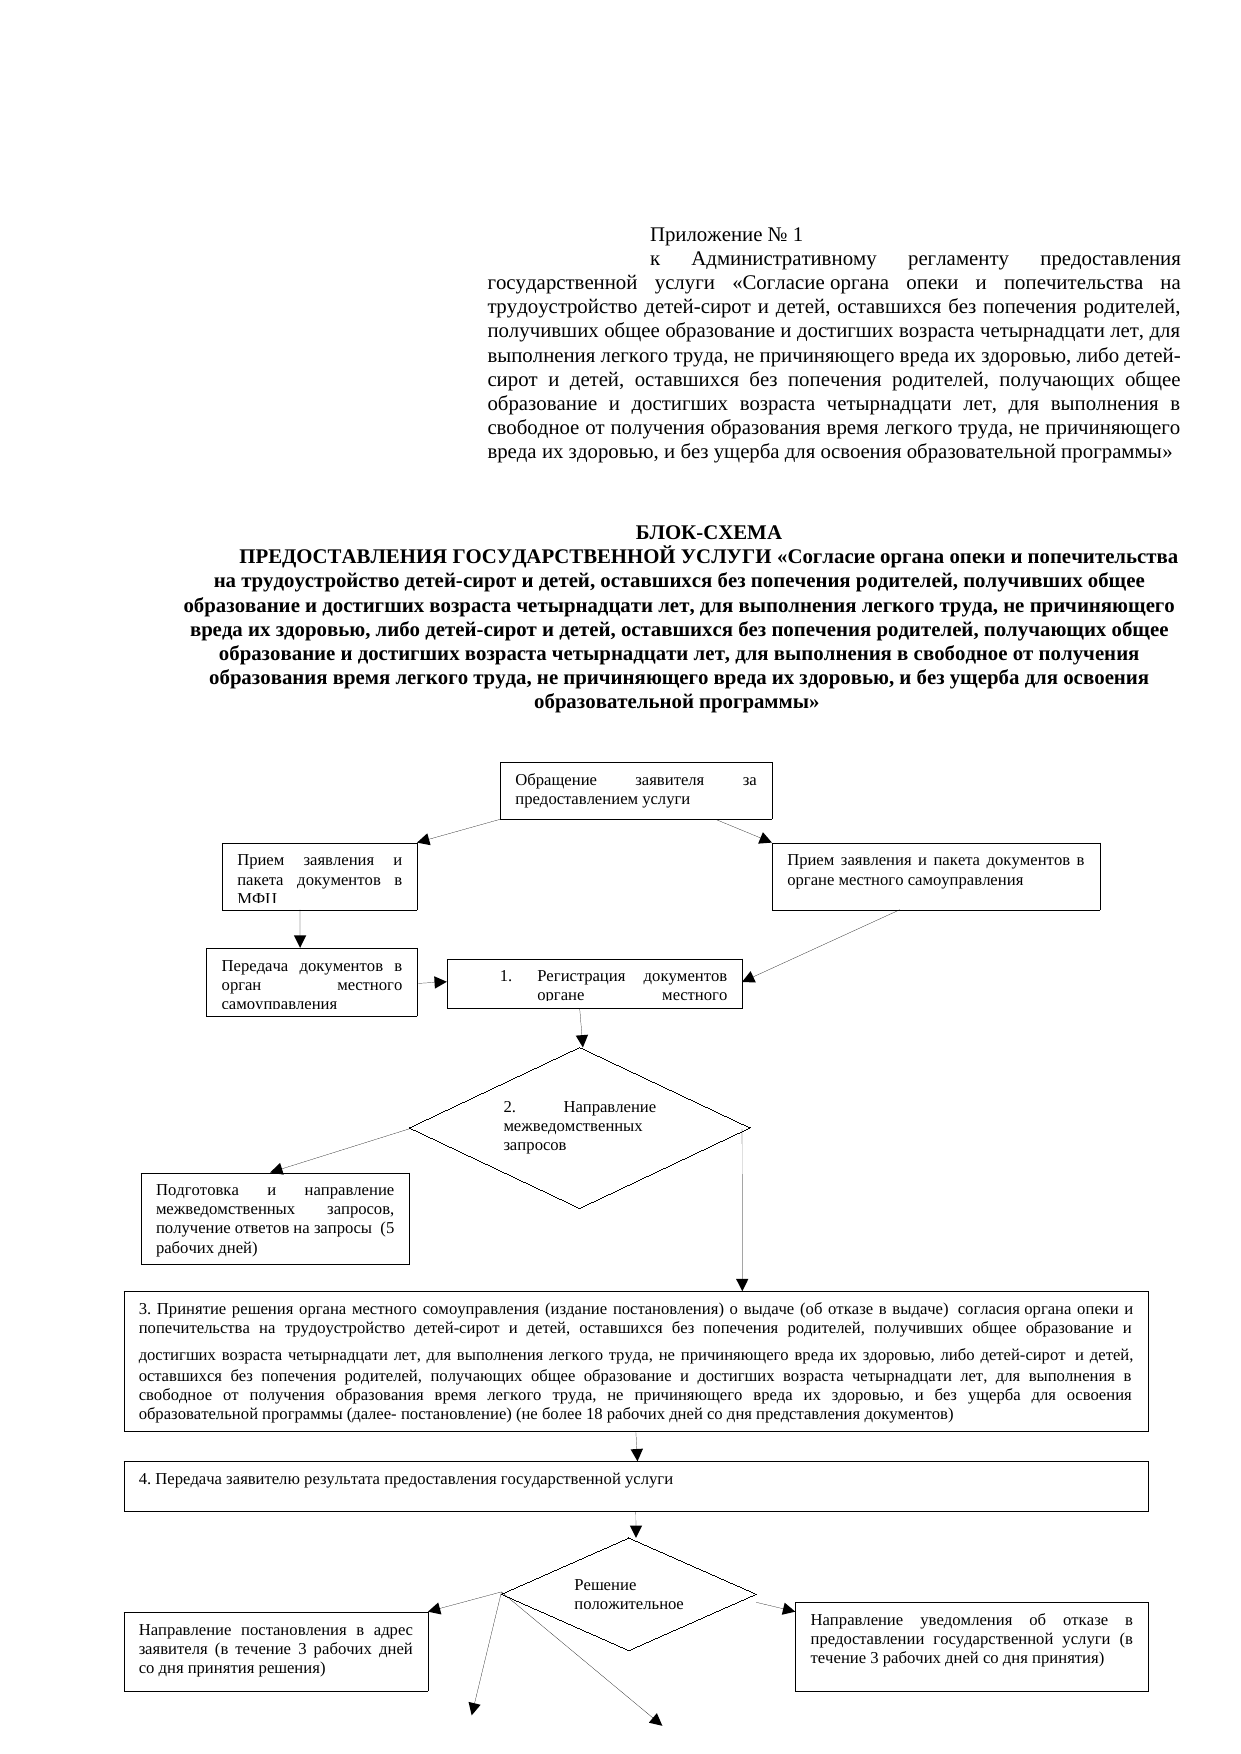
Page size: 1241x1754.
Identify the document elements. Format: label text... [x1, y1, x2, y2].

text к Административному регламенту предоставления государственной услуги «Согласие органа опеки и попечительства на трудоустройство детей-сирот и детей, оставшихся без попечения родителей, получивших общее образование и достигших возраста четырнадцати лет, для выполнения легкого труда, не причиняющего вреда их здоровью, либо детей-сирот и детей, оставшихся без попечения родителей, получающих общее образование и достигших возраста четырнадцати лет, для выполнения в свободное от получения образования время легкого труда, не причиняющего вреда их здоровью, и без ущерба для освоения образовательной программы» [487, 246, 1181, 463]
text Приложение № 1 [487, 222, 1181, 246]
text ПРЕДОСТАВЛЕНИЯ ГОСУДАРСТВЕННОЙ УСЛУГИ «Согласие органа опеки и попечительства на трудоустройство детей-сирот и детей, оставшихся без попечения родителей, получивших общее образование и достигших возраста четырнадцати лет, для выполнения легкого труда, не причиняющего вреда их здоровью, либо детей-сирот и детей, оставшихся без попечения родителей, получающих общее образование и достигших возраста четырнадцати лет, для выполнения в свободное от получения образования время легкого труда, не причиняющего вреда их здоровью, и без ущерба для освоения образовательной программы» [177, 544, 1181, 713]
text БЛОК-СХЕМА [177, 520, 1181, 544]
